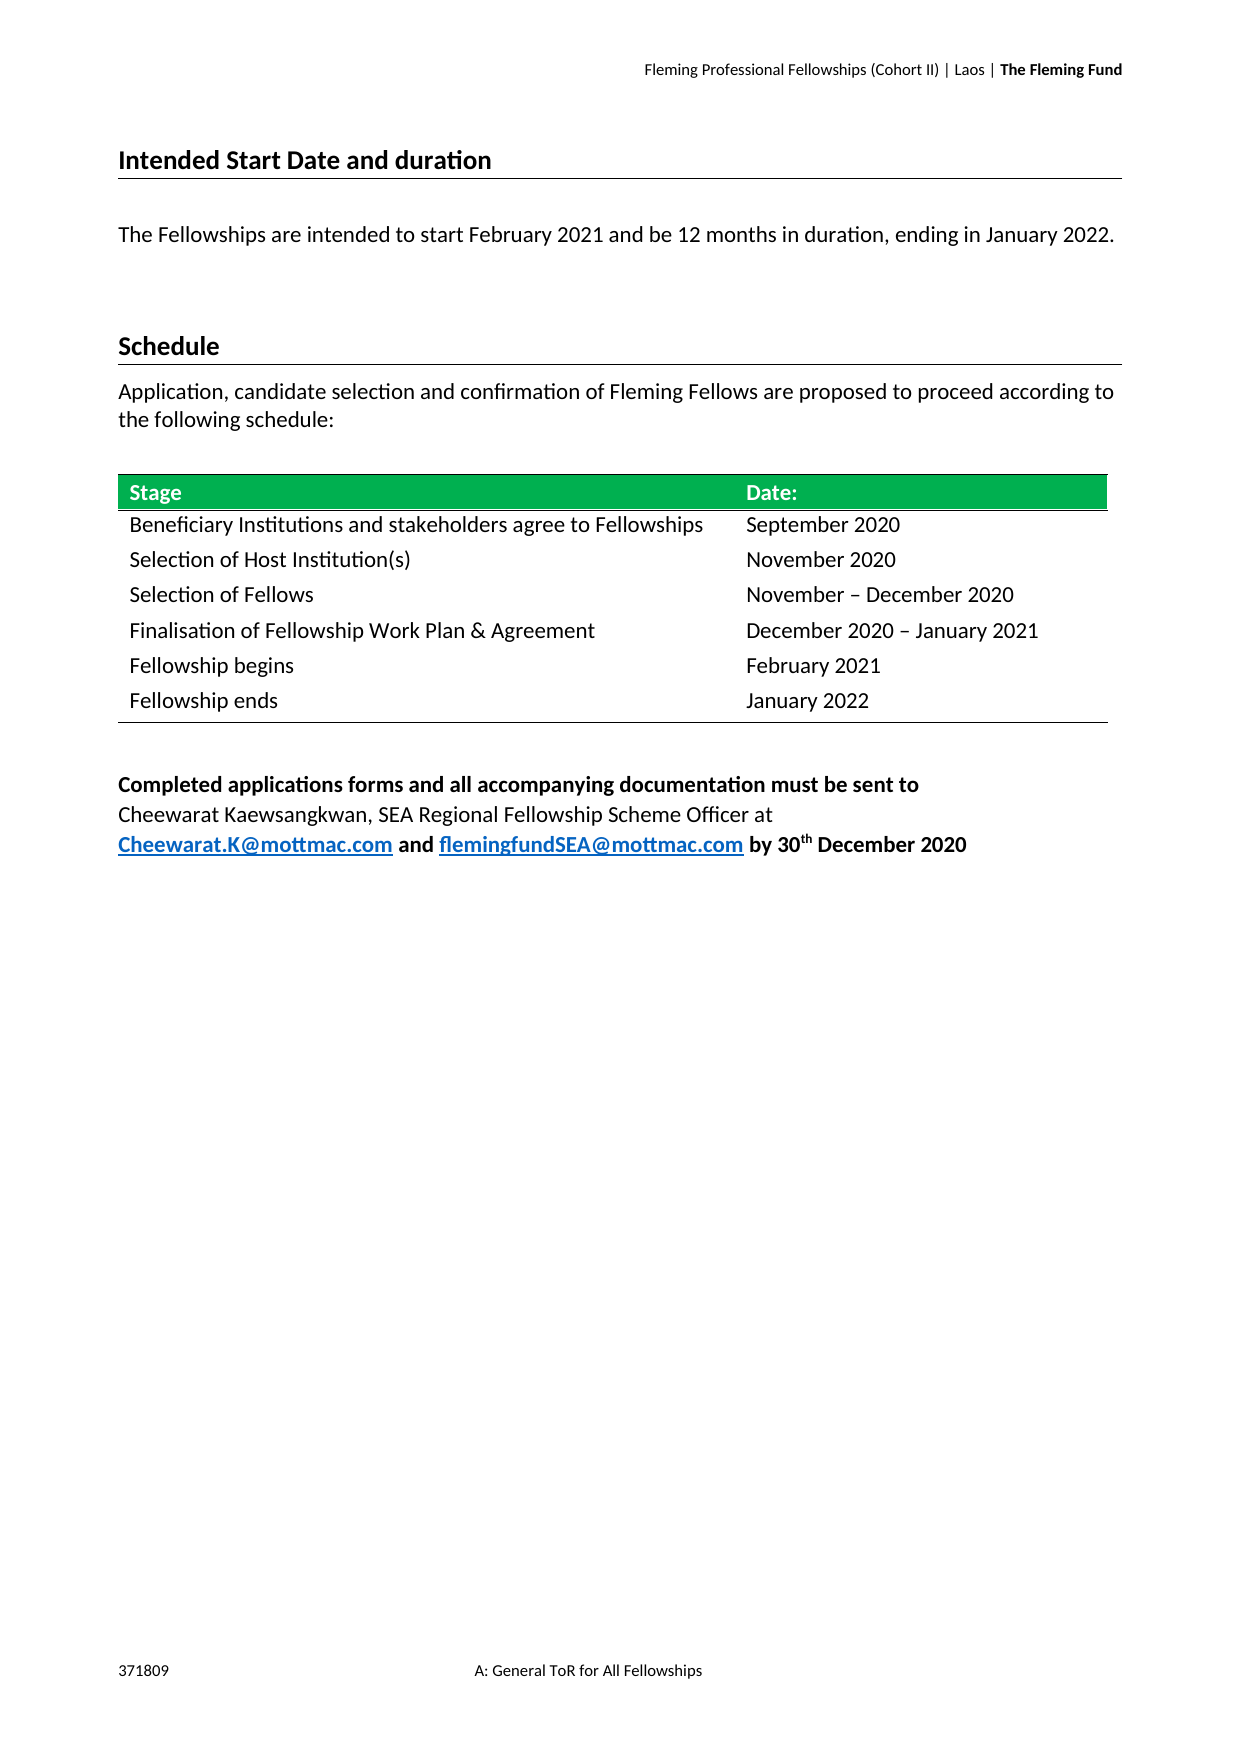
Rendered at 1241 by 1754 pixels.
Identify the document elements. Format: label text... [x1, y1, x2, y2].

table_cell Selection of Host Institution(s) [118, 545, 735, 580]
table_cell Selection of Fellows [118, 580, 735, 616]
text Completed applications forms and all accompanying documentation must be sent to Cheewarat Kaewsangkwan, SEA Regional Fellowship Scheme Officer at Cheewarat.K@mottmac.com and flemingfundSEA@mottmac.com by 30th December 2020 [118, 770, 1122, 858]
table_cell December 2020 – January 2021 [735, 616, 1107, 651]
table_cell September 2020 [735, 511, 1107, 545]
table_cell February 2021 [735, 651, 1107, 687]
table_cell Beneficiary Institutions and stakeholders agree to Fellowships [118, 511, 735, 545]
subtitle Schedule [118, 329, 1122, 364]
text Application, candidate selection and confirmation of Fleming Fellows are proposed to proceed according to the following schedule: [118, 377, 1122, 462]
table_cell Fellowship ends [118, 687, 735, 722]
table_cell Finalisation of Fellowship Work Plan & Agreement [118, 616, 735, 651]
table_cell November – December 2020 [735, 580, 1107, 616]
table_header Date: [735, 475, 1107, 509]
table_header Stage [118, 475, 735, 509]
table_cell November 2020 [735, 545, 1107, 580]
table_cell January 2022 [735, 687, 1107, 722]
text The Fellowships are intended to start February 2021 and be 12 months in duration, ending in January 2022. [118, 192, 1122, 304]
subtitle Intended Start Date and duration [118, 143, 1122, 178]
table_cell Fellowship begins [118, 651, 735, 687]
